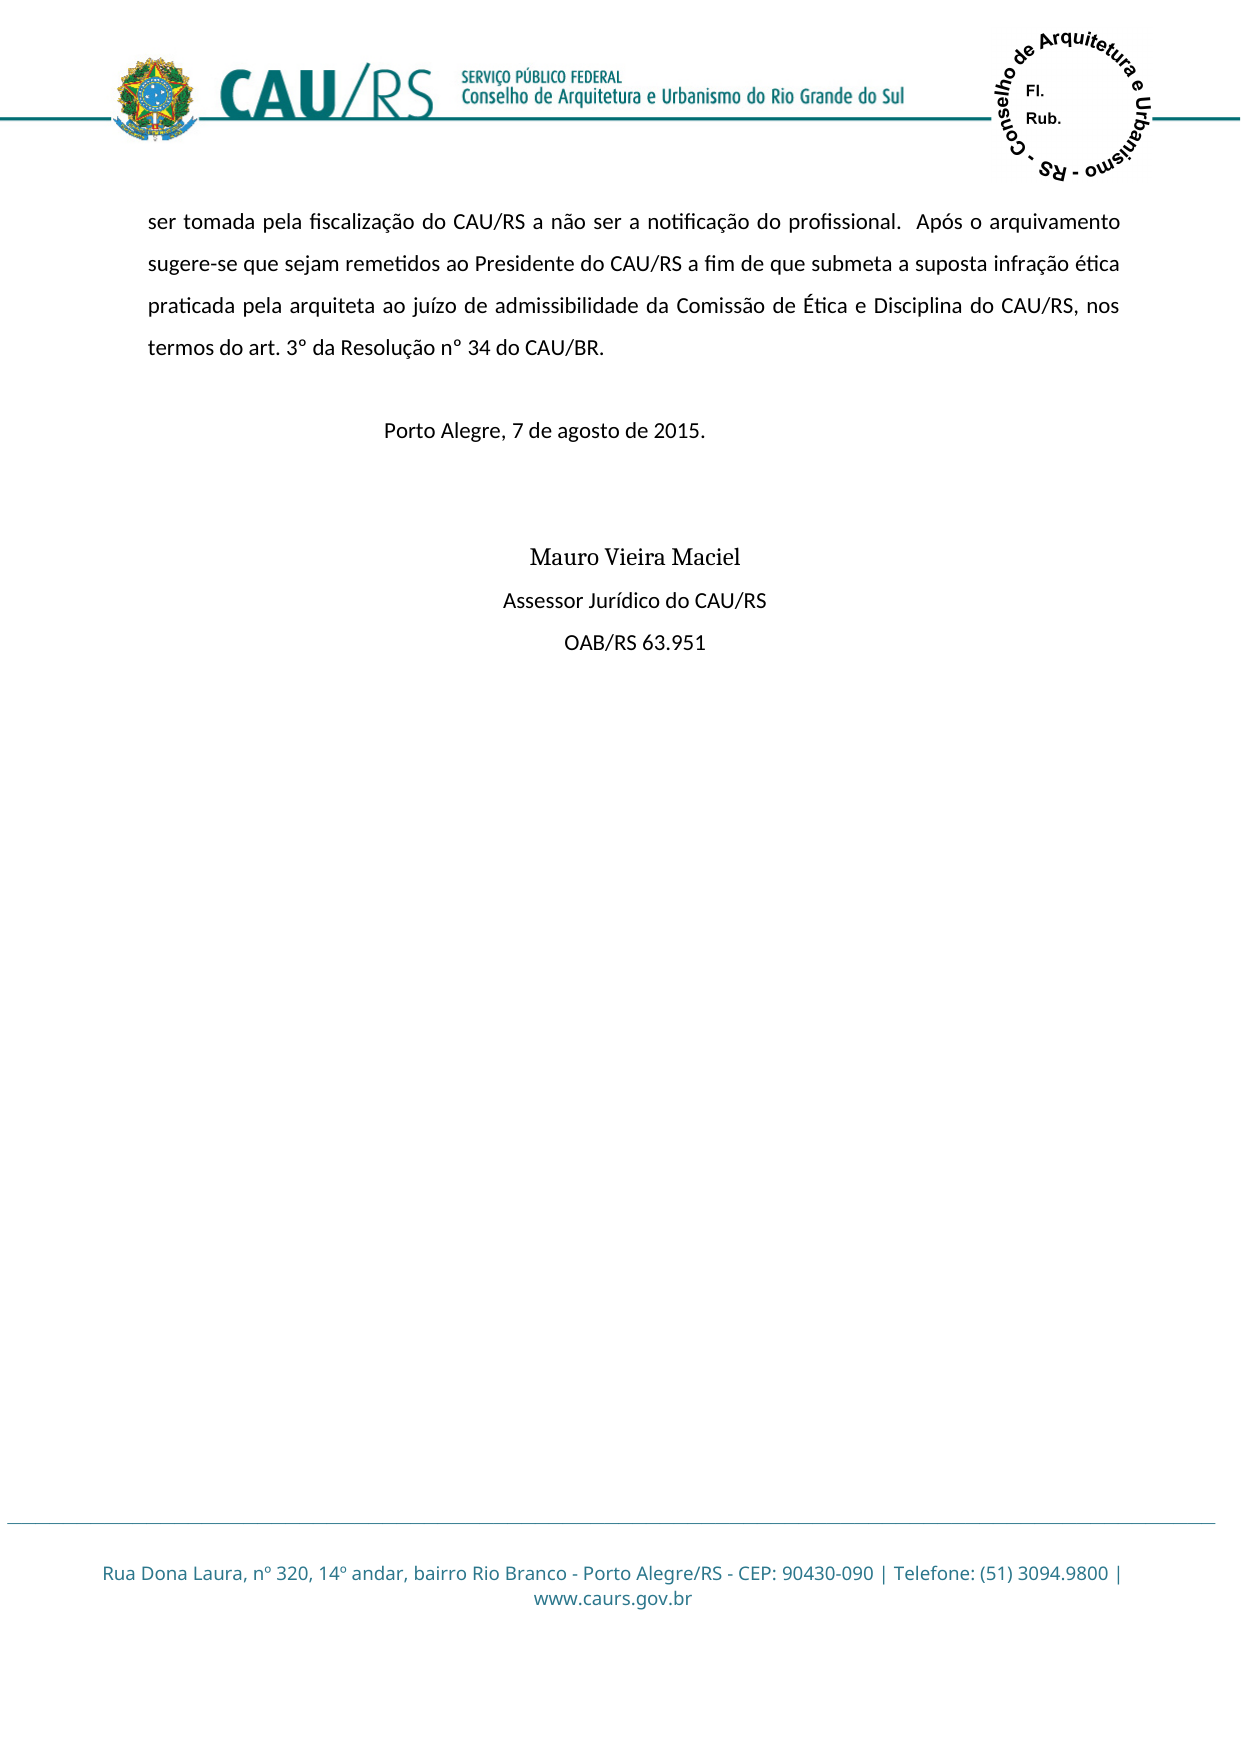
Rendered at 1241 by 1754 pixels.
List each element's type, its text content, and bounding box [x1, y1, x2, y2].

text Assessor Jurídico do CAU/RS [148, 586, 1122, 614]
text Porto Alegre, . [148, 417, 1122, 445]
text OAB/RS 63.951 [148, 628, 1122, 656]
picture [0, 0, 1241, 183]
